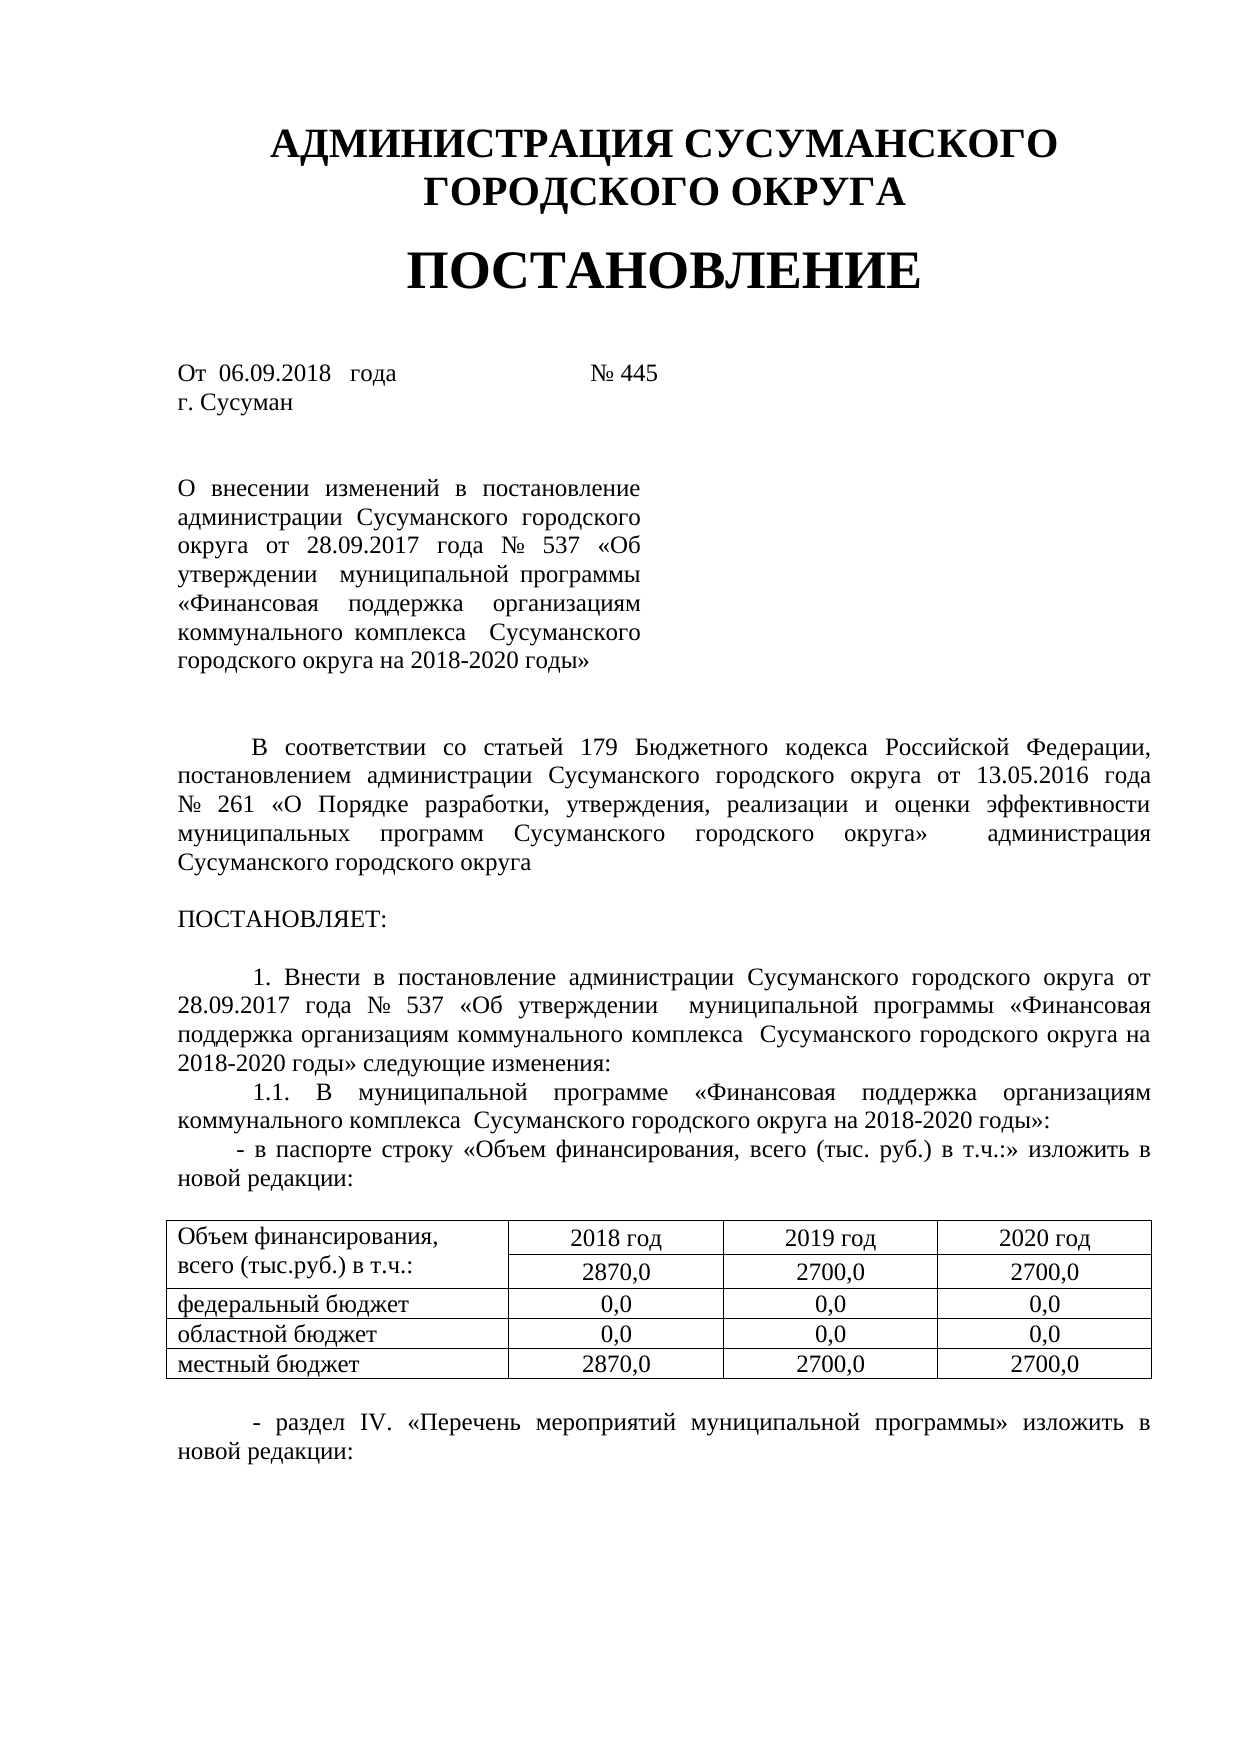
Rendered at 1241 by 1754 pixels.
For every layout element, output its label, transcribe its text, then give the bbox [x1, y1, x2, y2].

table_cell 0,0 [724, 1289, 937, 1318]
table_cell областной бюджет [167, 1319, 508, 1348]
text г. Сусуман [177, 387, 1152, 415]
table_header 2019 год [724, 1221, 937, 1254]
table_cell федеральный бюджет [167, 1289, 508, 1318]
text - раздел IV. «Перечень мероприятий муниципальной программы» изложить в новой редакции: [177, 1407, 1152, 1465]
text 1. Внести в постановление администрации Сусуманского городского округа от 28.09.2017 года № 537 «Об утверждении муниципальной программы «Финансовая поддержка организациям коммунального комплекса Сусуманского городского округа на 2018-2020 годы» следующие изменения: [177, 962, 1152, 1077]
text ПОСТАНОВЛЯЕТ: [177, 904, 1152, 933]
table_cell 2700,0 [724, 1255, 937, 1288]
subtitle ПОСТАНОВЛЕНИЕ [177, 238, 1152, 300]
text - в паспорте строку «Объем финансирования, всего (тыс. руб.) в т.ч.:» изложить в новой редакции: [177, 1134, 1152, 1192]
text От 06.09.2018 года № 445 [177, 358, 1152, 387]
table_cell 2870,0 [509, 1255, 723, 1288]
table_header Объем финансирования, всего (тыс.руб.) в т.ч.: [167, 1221, 508, 1288]
table_cell 0,0 [938, 1319, 1151, 1348]
table_cell местный бюджет [167, 1349, 508, 1377]
table_cell 2700,0 [724, 1349, 937, 1377]
table_header 2018 год [509, 1221, 723, 1254]
text 1.1. В муниципальной программе «Финансовая поддержка организациям коммунального комплекса Сусуманского городского округа на 2018-2020 годы»: [177, 1077, 1152, 1134]
text В соответствии со статьей 179 Бюджетного кодекса Российской Федерации, постановлением администрации Сусуманского городского округа от 13.05.2016 года № 261 «О Порядке разработки, утверждения, реализации и оценки эффективности муниципальных программ Сусуманского городского округа» администрация Сусуманского городского округа [177, 732, 1152, 875]
table_cell 2700,0 [938, 1349, 1151, 1377]
table_cell 0,0 [509, 1289, 723, 1318]
table_cell 0,0 [938, 1289, 1151, 1318]
table_cell 0,0 [724, 1319, 937, 1348]
subtitle АДМИНИСТРАЦИЯ СУСУМАНСКОГО ГОРОДСКОГО ОКРУГА [177, 118, 1152, 214]
table_header О внесении изменений в постановление администрации Сусуманского городского округа от 28.09.2017 года № 537 «Об утверждении муниципальной программы «Финансовая поддержка организациям коммунального комплекса Сусуманского городского округа на 2018-2020 годы» [166, 473, 652, 674]
table_cell 2870,0 [509, 1349, 723, 1377]
table_header 2020 год [938, 1221, 1151, 1254]
table_cell 0,0 [509, 1319, 723, 1348]
table_cell 2700,0 [938, 1255, 1151, 1288]
